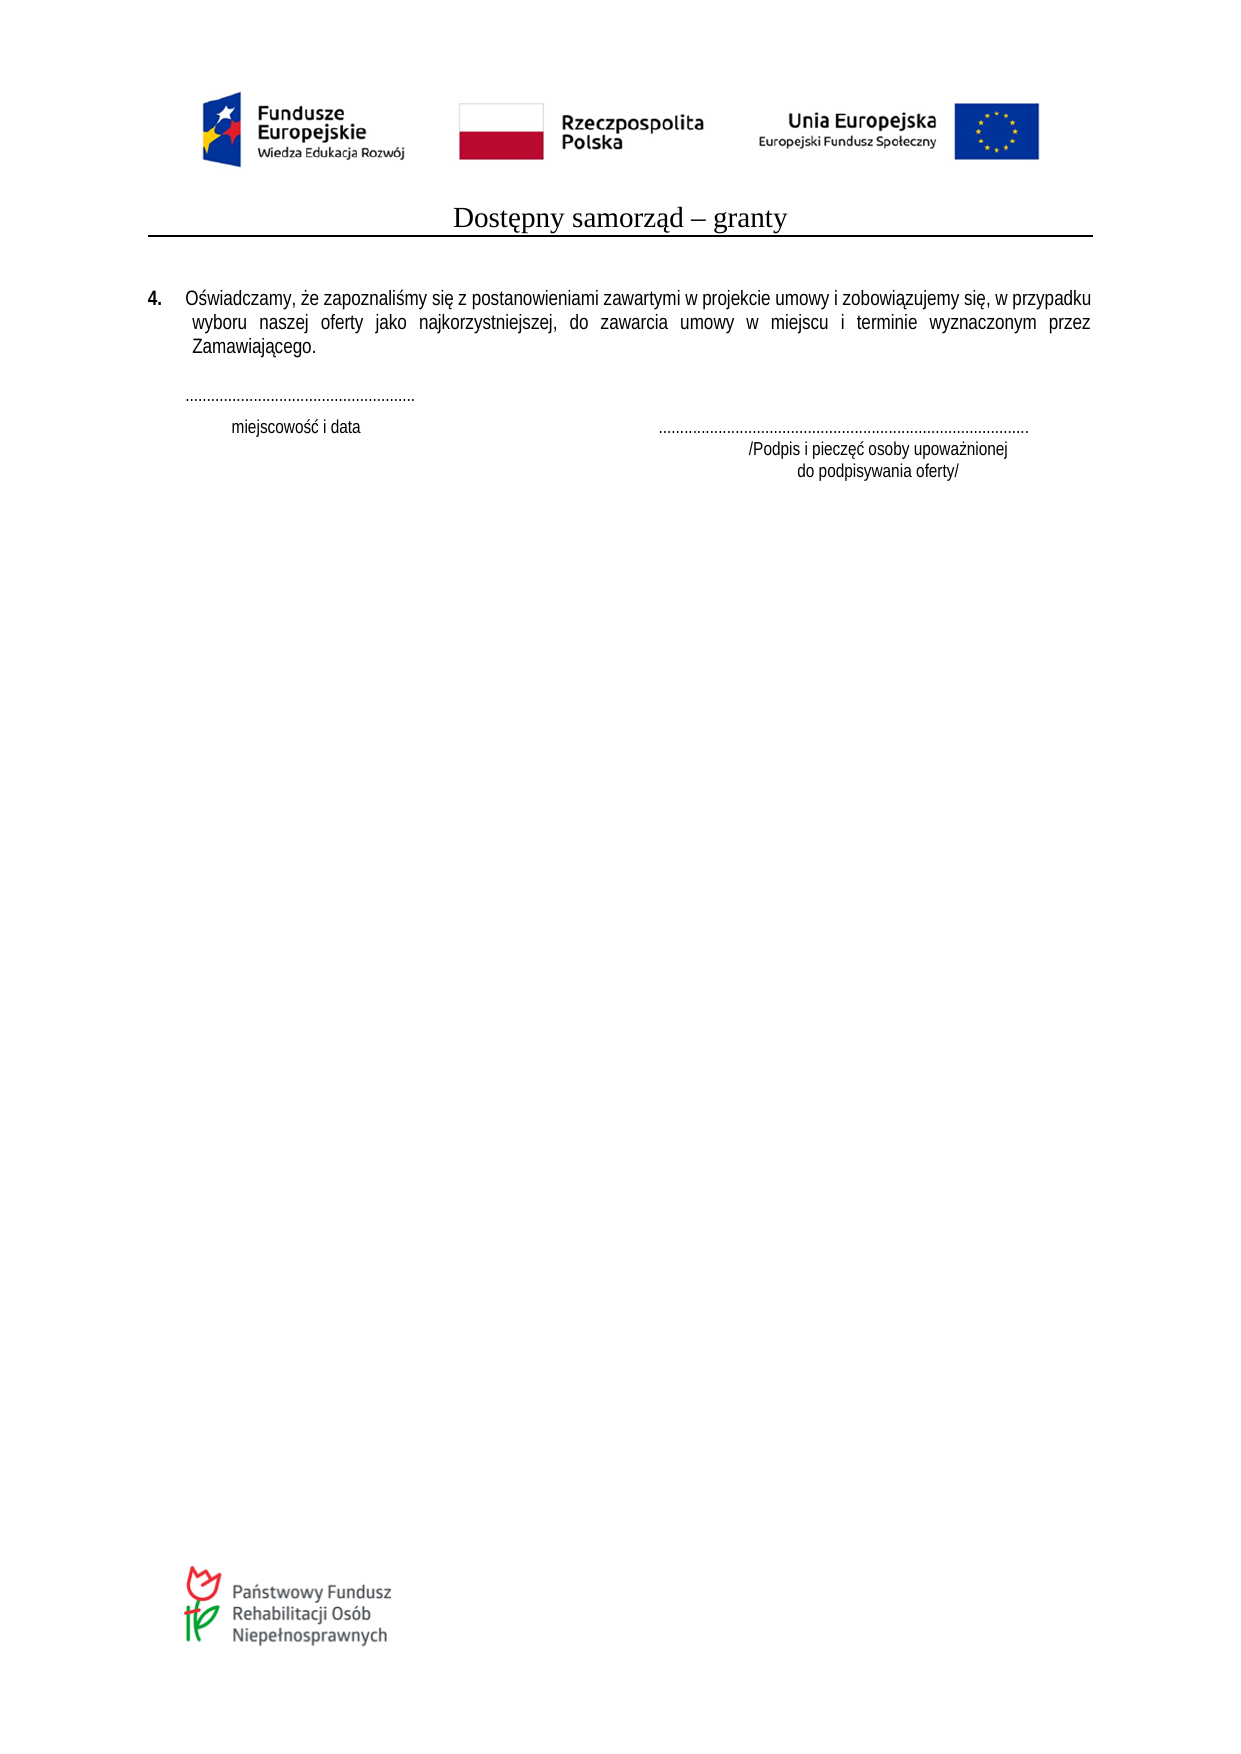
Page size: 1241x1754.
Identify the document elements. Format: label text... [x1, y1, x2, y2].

text /Podpis i pieczęć osoby upoważnionej do podpisywania oferty/ [663, 438, 1093, 481]
list Oświadczamy, że zapoznaliśmy się z postanowieniami zawartymi w projekcie umowy i zobowiązujemy się, w przypadku wyboru naszej oferty jako najkorzystniejszej, do zawarcia umowy w miejscu i terminie wyznaczonym przez Zamawiającego. [148, 286, 1093, 358]
picture [147, 1532, 428, 1681]
text miejscowość i data ....................................................................................... [185, 416, 1093, 438]
picture [184, 73, 1057, 185]
text ...................................................... [185, 384, 1093, 406]
